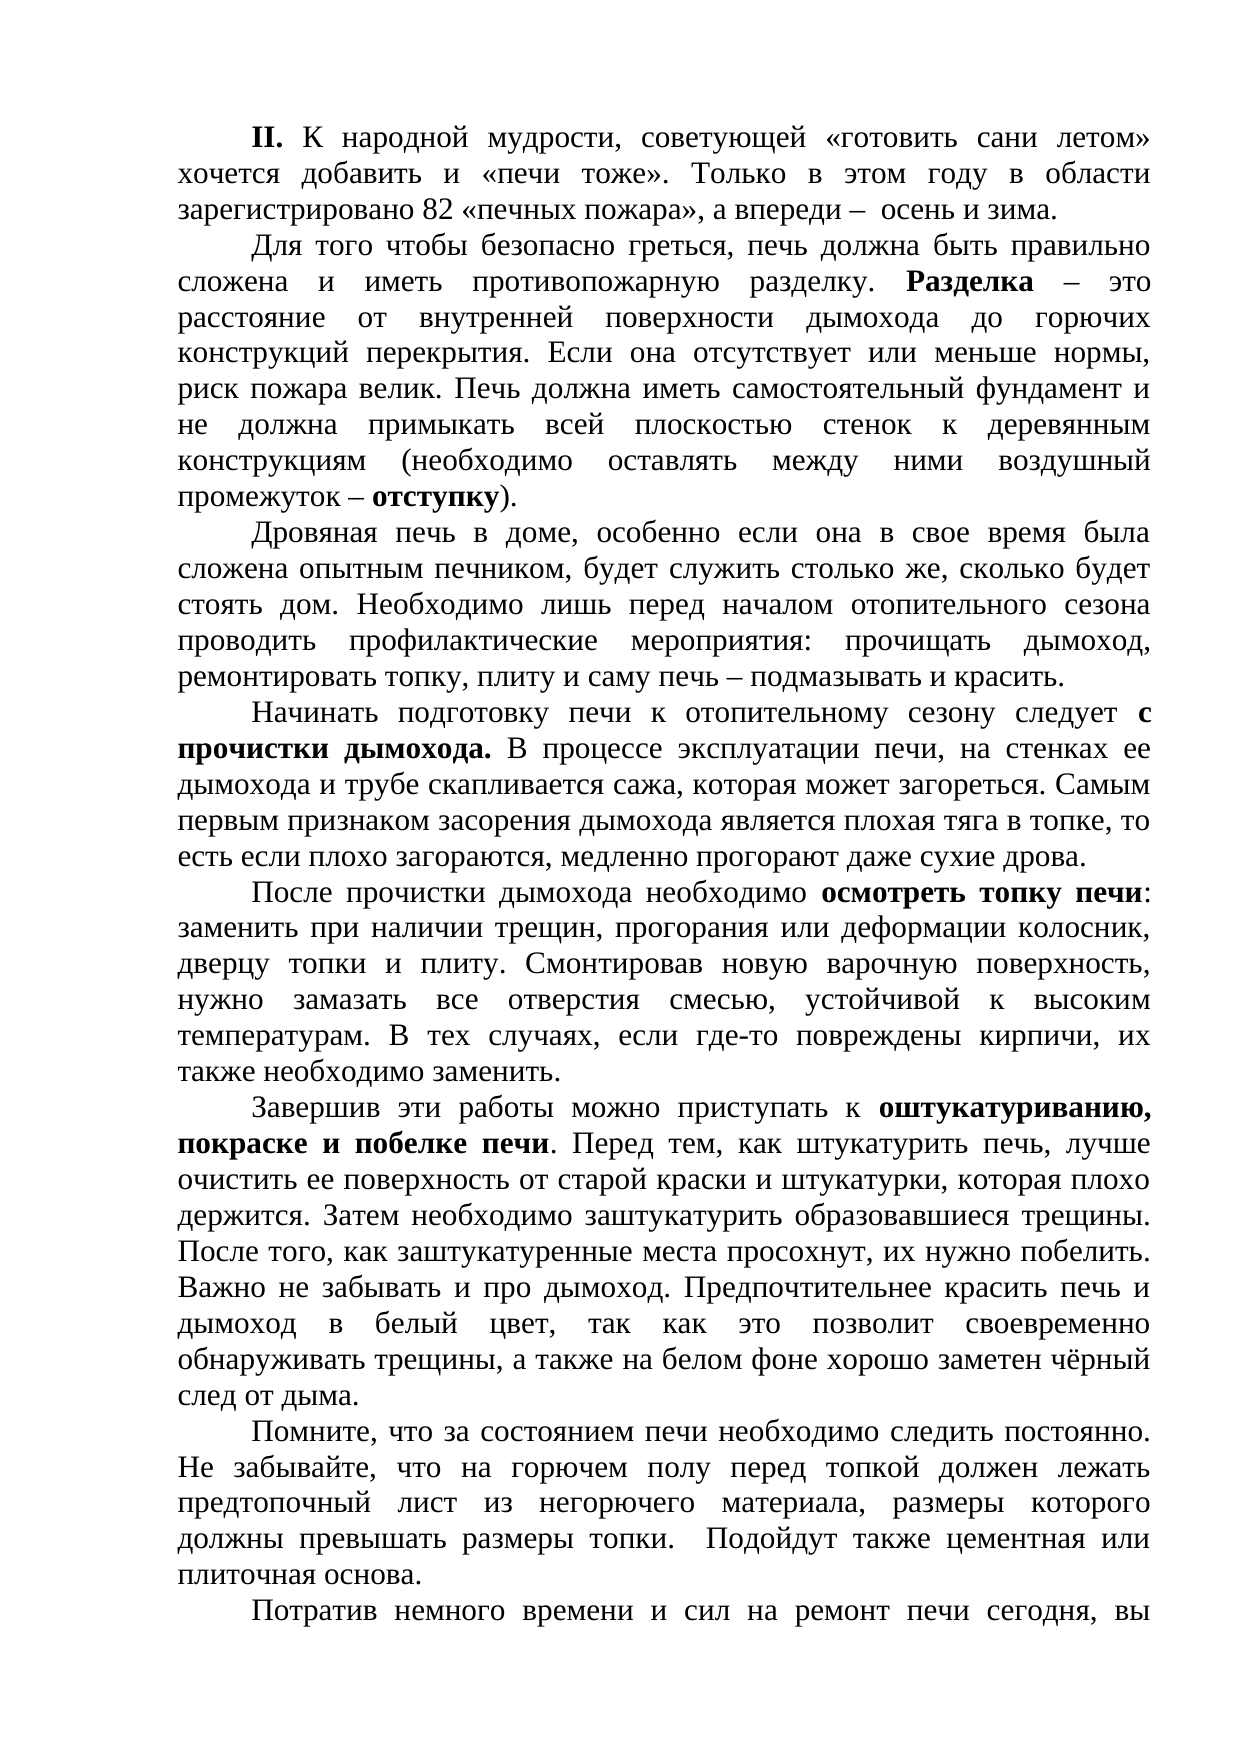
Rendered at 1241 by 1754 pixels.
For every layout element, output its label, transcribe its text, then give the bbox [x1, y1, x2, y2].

text Помните, что за состоянием печи необходимо следить постоянно. Не забывайте, что на горючем полу перед топкой должен лежать предтопочный лист из негорючего материала, размеры которого должны превышать размеры топки. Подойдут также цементная или плиточная основа. [177, 1412, 1152, 1592]
text После прочистки дымохода необходимо осмотреть топку печи: заменить при наличии трещин, прогорания или деформации колосник, дверцу топки и плиту. Смонтировав новую варочную поверхность, нужно замазать все отверстия смесью, устойчивой к высоким температурам. В тех случаях, если где-то повреждены кирпичи, их также необходимо заменить. [177, 873, 1152, 1088]
text II. К народной мудрости, советующей «готовить сани летом» хочется добавить и «печи тоже». Только в этом году в области зарегистрировано 82 «печных пожара», а впереди – осень и зима. [177, 118, 1152, 226]
text Для того чтобы безопасно греться, печь должна быть правильно сложена и иметь противопожарную разделку. Разделка – это расстояние от внутренней поверхности дымохода до горючих конструкций перекрытия. Если она отсутствует или меньше нормы, риск пожара велик. Печь должна иметь самостоятельный фундамент и не должна примыкать всей плоскостью стенок к деревянным конструкциям (необходимо оставлять между ними воздушный промежуток – отступку). [177, 226, 1152, 513]
text Завершив эти работы можно приступать к оштукатуриванию, покраске и побелке печи. Перед тем, как штукатурить печь, лучше очистить ее поверхность от старой краски и штукатурки, которая плохо держится. Затем необходимо заштукатурить образовавшиеся трещины. После того, как заштукатуренные места просохнут, их нужно побелить. Важно не забывать и про дымоход. Предпочтительнее красить печь и дымоход в белый цвет, так как это позволит своевременно обнаруживать трещины, а также на белом фоне хорошо заметен чёрный след от дыма. [177, 1088, 1152, 1412]
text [177, 1592, 1152, 1627]
text Дровяная печь в доме, особенно если она в свое время была сложена опытным печником, будет служить столько же, сколько будет стоять дом. Необходимо лишь перед началом отопительного сезона проводить профилактические мероприятия: прочищать дымоход, ремонтировать топку, плиту и саму печь – подмазывать и красить. [177, 513, 1152, 693]
text Начинать подготовку печи к отопительному сезону следует с прочистки дымохода. В процессе эксплуатации печи, на стенках ее дымохода и трубе скапливается сажа, которая может загореться. Самым первым признаком засорения дымохода является плохая тяга в топке, то есть если плохо загораются, медленно прогорают даже сухие дрова. [177, 693, 1152, 873]
